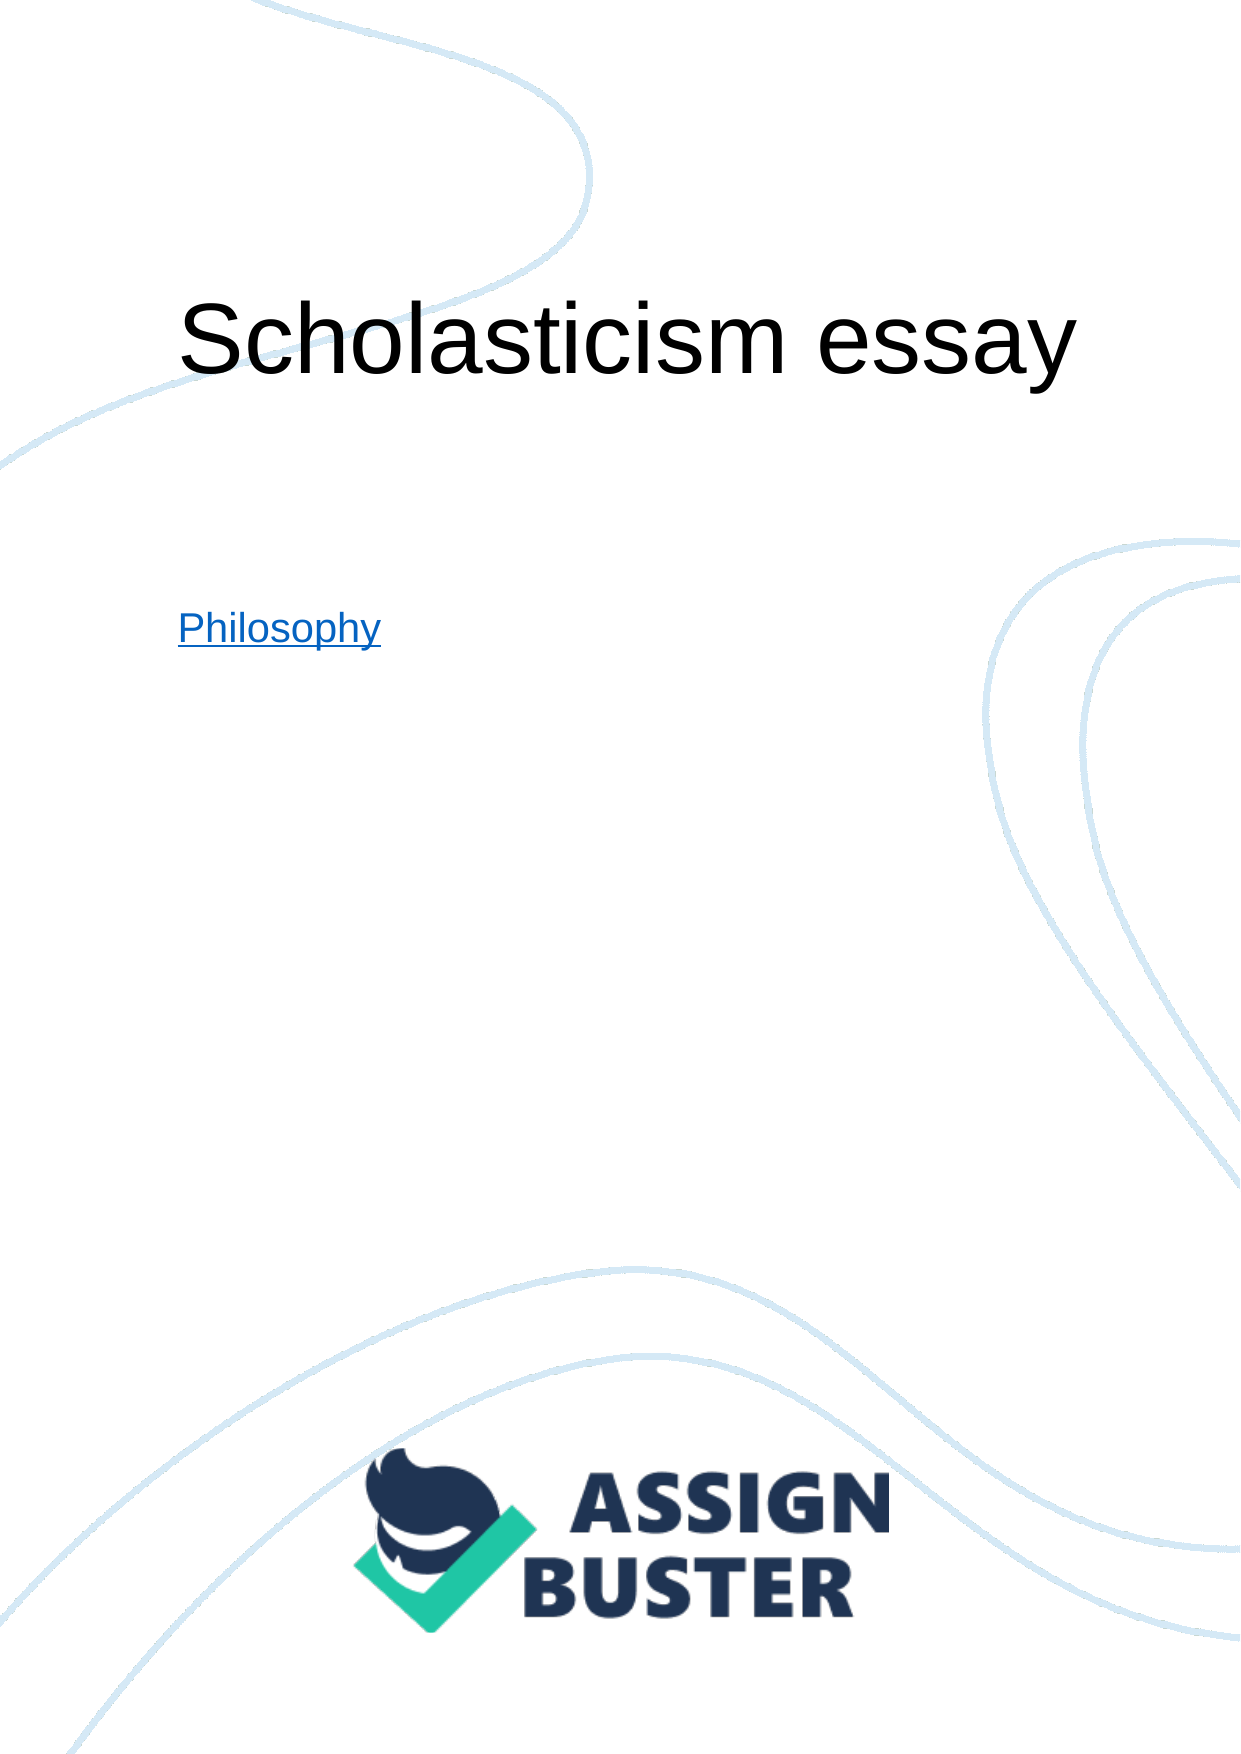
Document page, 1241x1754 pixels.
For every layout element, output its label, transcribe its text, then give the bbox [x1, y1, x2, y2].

text Philosophy [177, 604, 1152, 652]
subtitle Scholasticism essay [177, 279, 1152, 394]
picture [0, 0, 1241, 1754]
